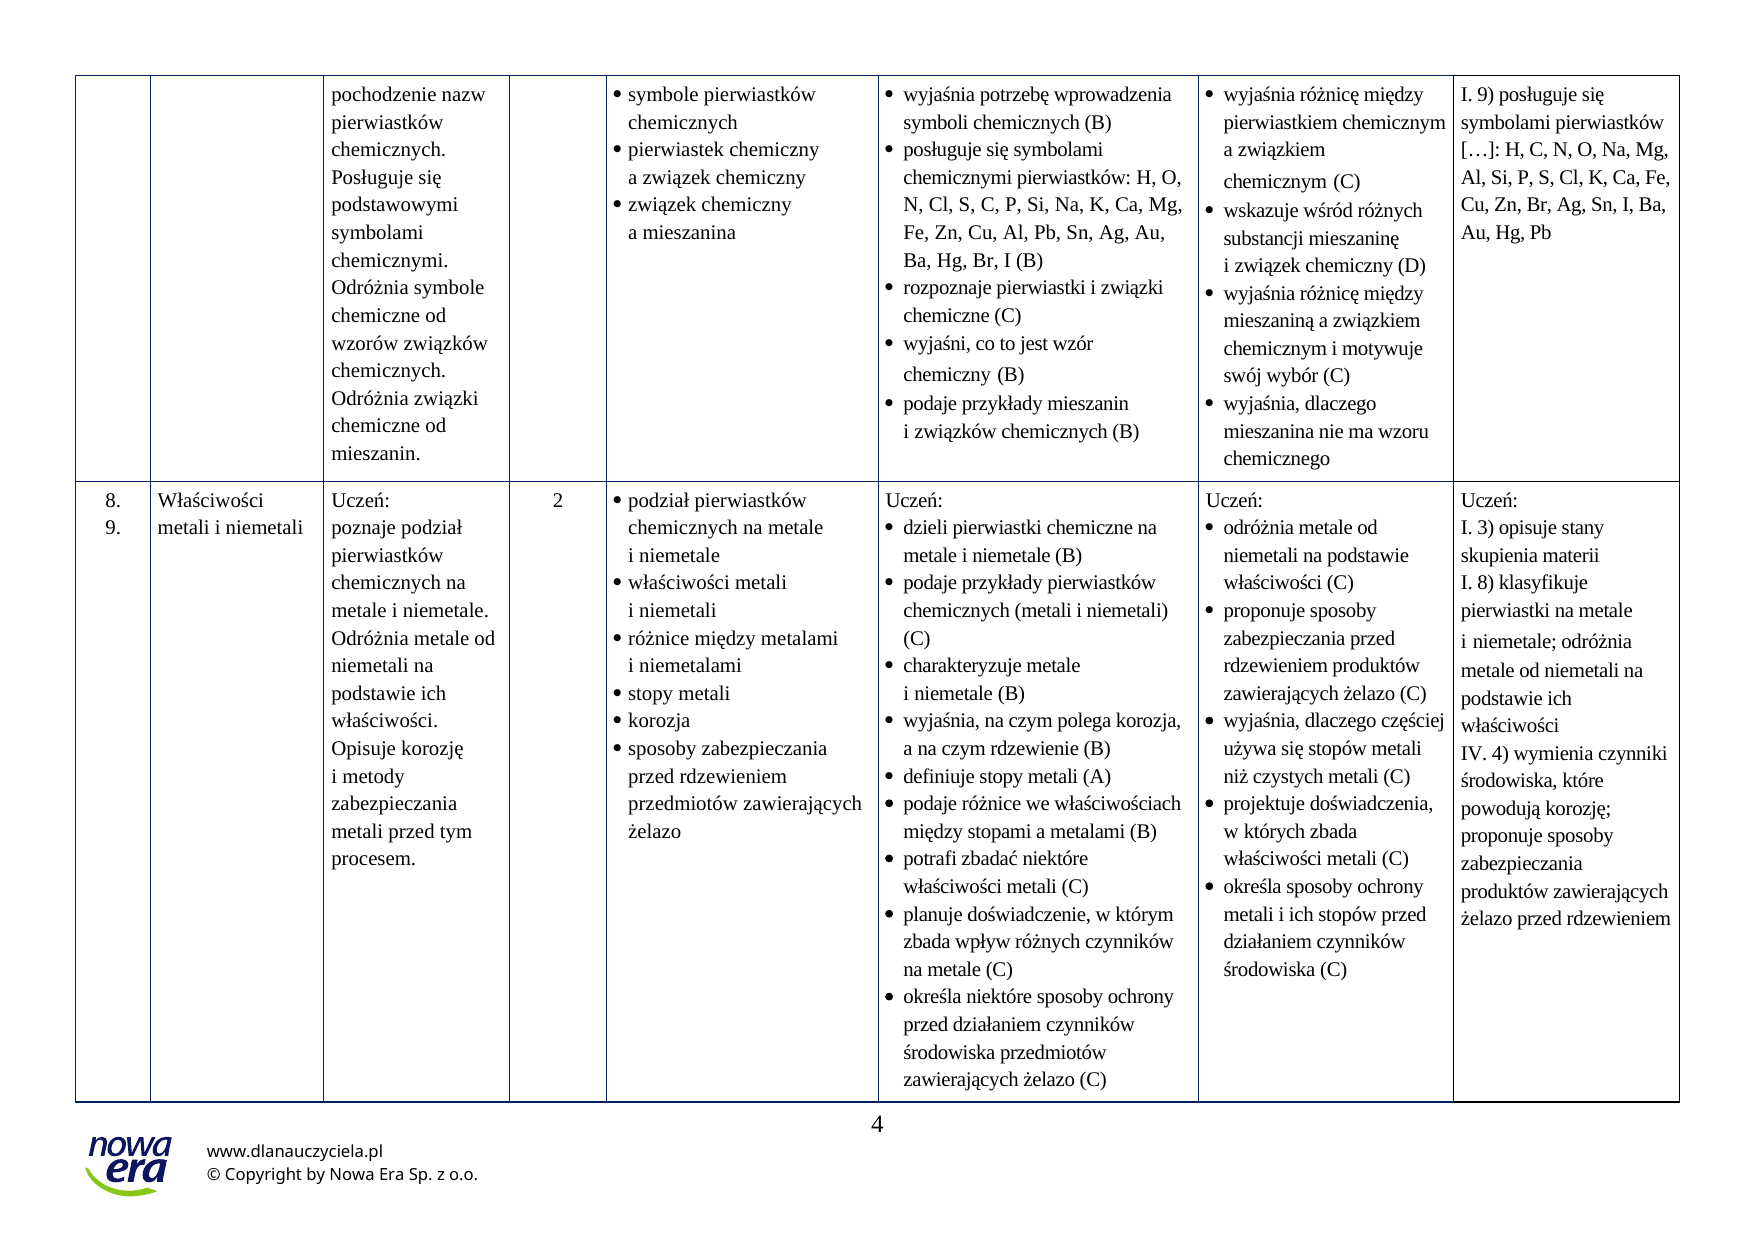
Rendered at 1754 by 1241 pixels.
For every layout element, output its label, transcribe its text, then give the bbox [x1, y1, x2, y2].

table_cell 8. 9. [76, 482, 150, 1101]
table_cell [1199, 76, 1453, 481]
table_cell Uczeń: I. 3) opisuje stany skupienia materii I. 8) klasyfikuje pierwiastki na metale i niemetale; odróżnia metale od niemetali na podstawie ich właściwości IV. 4) wymienia czynniki środowiska, które powodują korozję; proponuje sposoby zabezpieczania produktów zawierających żelazo przed rdzewieniem [1454, 482, 1679, 1101]
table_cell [607, 76, 878, 481]
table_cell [324, 76, 509, 481]
table_cell Uczeń: odróżnia metale od niemetali na podstawie właściwości (C) proponuje sposoby zabezpieczania przed rdzewieniem produktów zawierających żelazo (C) wyjaśnia, dlaczego częściej używa się stopów metali niż czystych metali (C) projektuje doświadczenia, w których zbada właściwości metali (C) określa sposoby ochrony metali i ich stopów przed działaniem czynników środowiska (C) [1199, 482, 1453, 1101]
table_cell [151, 76, 323, 481]
table_cell 1 [510, 76, 606, 481]
table_cell podział pierwiastków chemicznych na metale i niemetale właściwości metali i niemetali różnice między metalami i niemetalami stopy metali korozja sposoby zabezpieczania przed rdzewieniem przedmiotów zawierających żelazo [607, 482, 878, 1101]
table_cell Właściwości metali i niemetali [151, 482, 323, 1101]
table_cell Uczeń: dzieli pierwiastki chemiczne na metale i niemetale (B) podaje przykłady pierwiastków chemicznych (metali i niemetali) (C) charakteryzuje metale i niemetale (B) wyjaśnia, na czym polega korozja, a na czym rdzewienie (B) definiuje stopy metali (A) podaje różnice we właściwościach między stopami a metalami (B) potrafi zbadać niektóre właściwości metali (C) planuje doświadczenie, w którym zbada wpływ różnych czynników na metale (C) określa niektóre sposoby ochrony przed działaniem czynników środowiska przedmiotów zawierających żelazo (C) [879, 482, 1198, 1101]
table_cell Uczeń: poznaje podział pierwiastków chemicznych na metale i niemetale. Odróżnia metale od niemetali na podstawie ich właściwości. Opisuje korozję i metody zabezpieczania metali przed tym procesem. [324, 482, 509, 1101]
table_cell 7. [76, 76, 150, 481]
table_cell 2 [510, 482, 606, 1101]
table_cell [879, 76, 1198, 481]
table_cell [1454, 76, 1679, 481]
